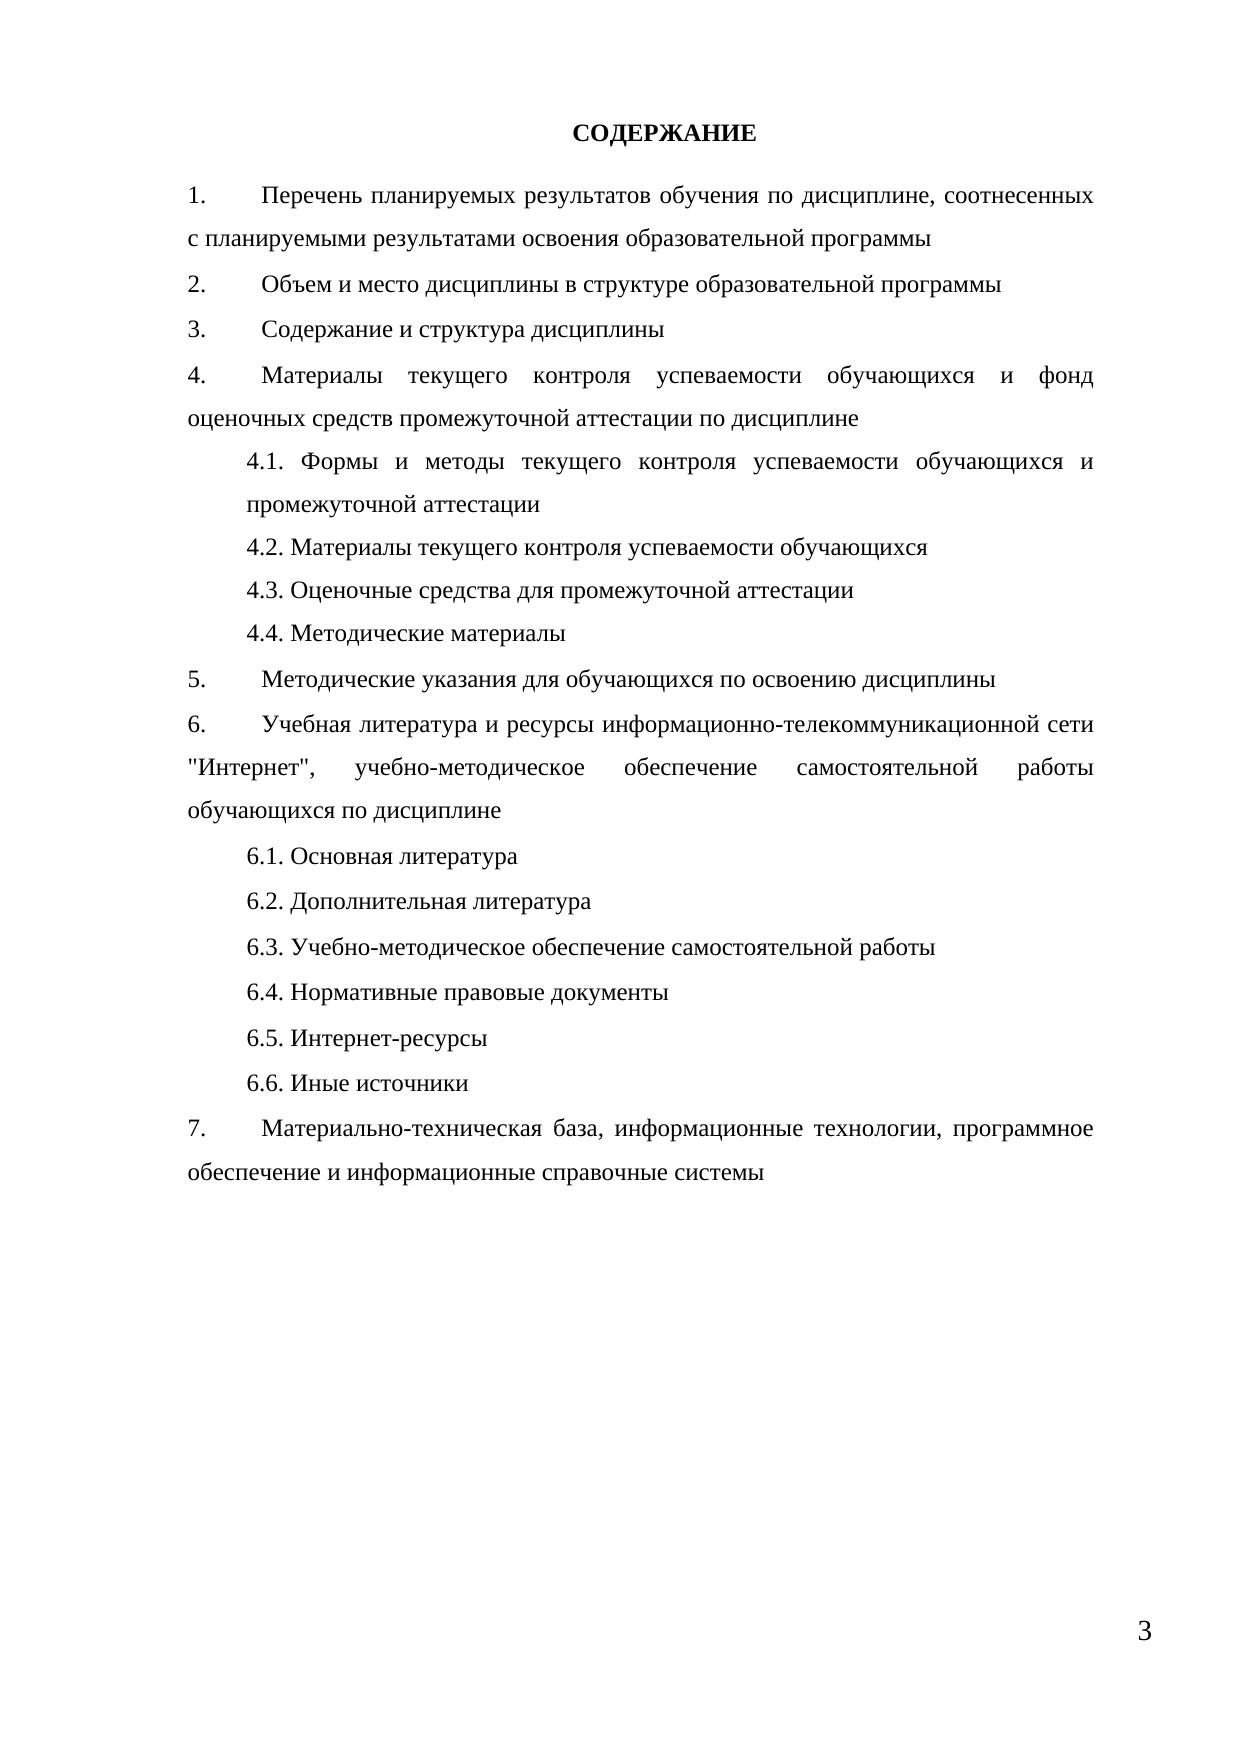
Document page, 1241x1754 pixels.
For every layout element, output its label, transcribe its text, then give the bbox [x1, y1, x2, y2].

table_cell Содержание и структура дисциплины [176, 314, 1106, 360]
text СОДЕРЖАНИЕ [177, 118, 1152, 147]
table_cell 6.2. Дополнительная литература [176, 886, 1106, 932]
table_cell 6.6. Иные источники [176, 1068, 1106, 1113]
table_cell Объем и место дисциплины в структуре образовательной программы [176, 269, 1106, 314]
table_cell Материалы текущего контроля успеваемости обучающихся и фонд оценочных средств промежуточной аттестации по дисциплине 4.1. Формы и методы текущего контроля успеваемости обучающихся и промежуточной аттестации 4.2. Материалы текущего контроля успеваемости обучающихся 4.3. Оценочные средства для промежуточной аттестации 4.4. Методические материалы [176, 360, 1106, 664]
table_cell 6.1. Основная литература [176, 841, 1106, 886]
table_cell 6.4. Нормативные правовые документы [176, 977, 1106, 1023]
table_cell Методические указания для обучающихся по освоению дисциплины [176, 664, 1106, 709]
table_cell Учебная литература и ресурсы информационно-телекоммуникационной сети "Интернет", учебно-методическое обеспечение самостоятельной работы обучающихся по дисциплине [176, 709, 1106, 841]
table_cell Материально-техническая база, информационные технологии, программное обеспечение и информационные справочные системы [176, 1114, 1106, 1202]
table_cell 6.3. Учебно-методическое обеспечение самостоятельной работы [176, 932, 1106, 977]
table_header Перечень планируемых результатов обучения по дисциплине, соотнесенных с планируемыми результатами освоения образовательной программы [176, 180, 1106, 269]
table_cell 6.5. Интернет-ресурсы [176, 1023, 1106, 1068]
